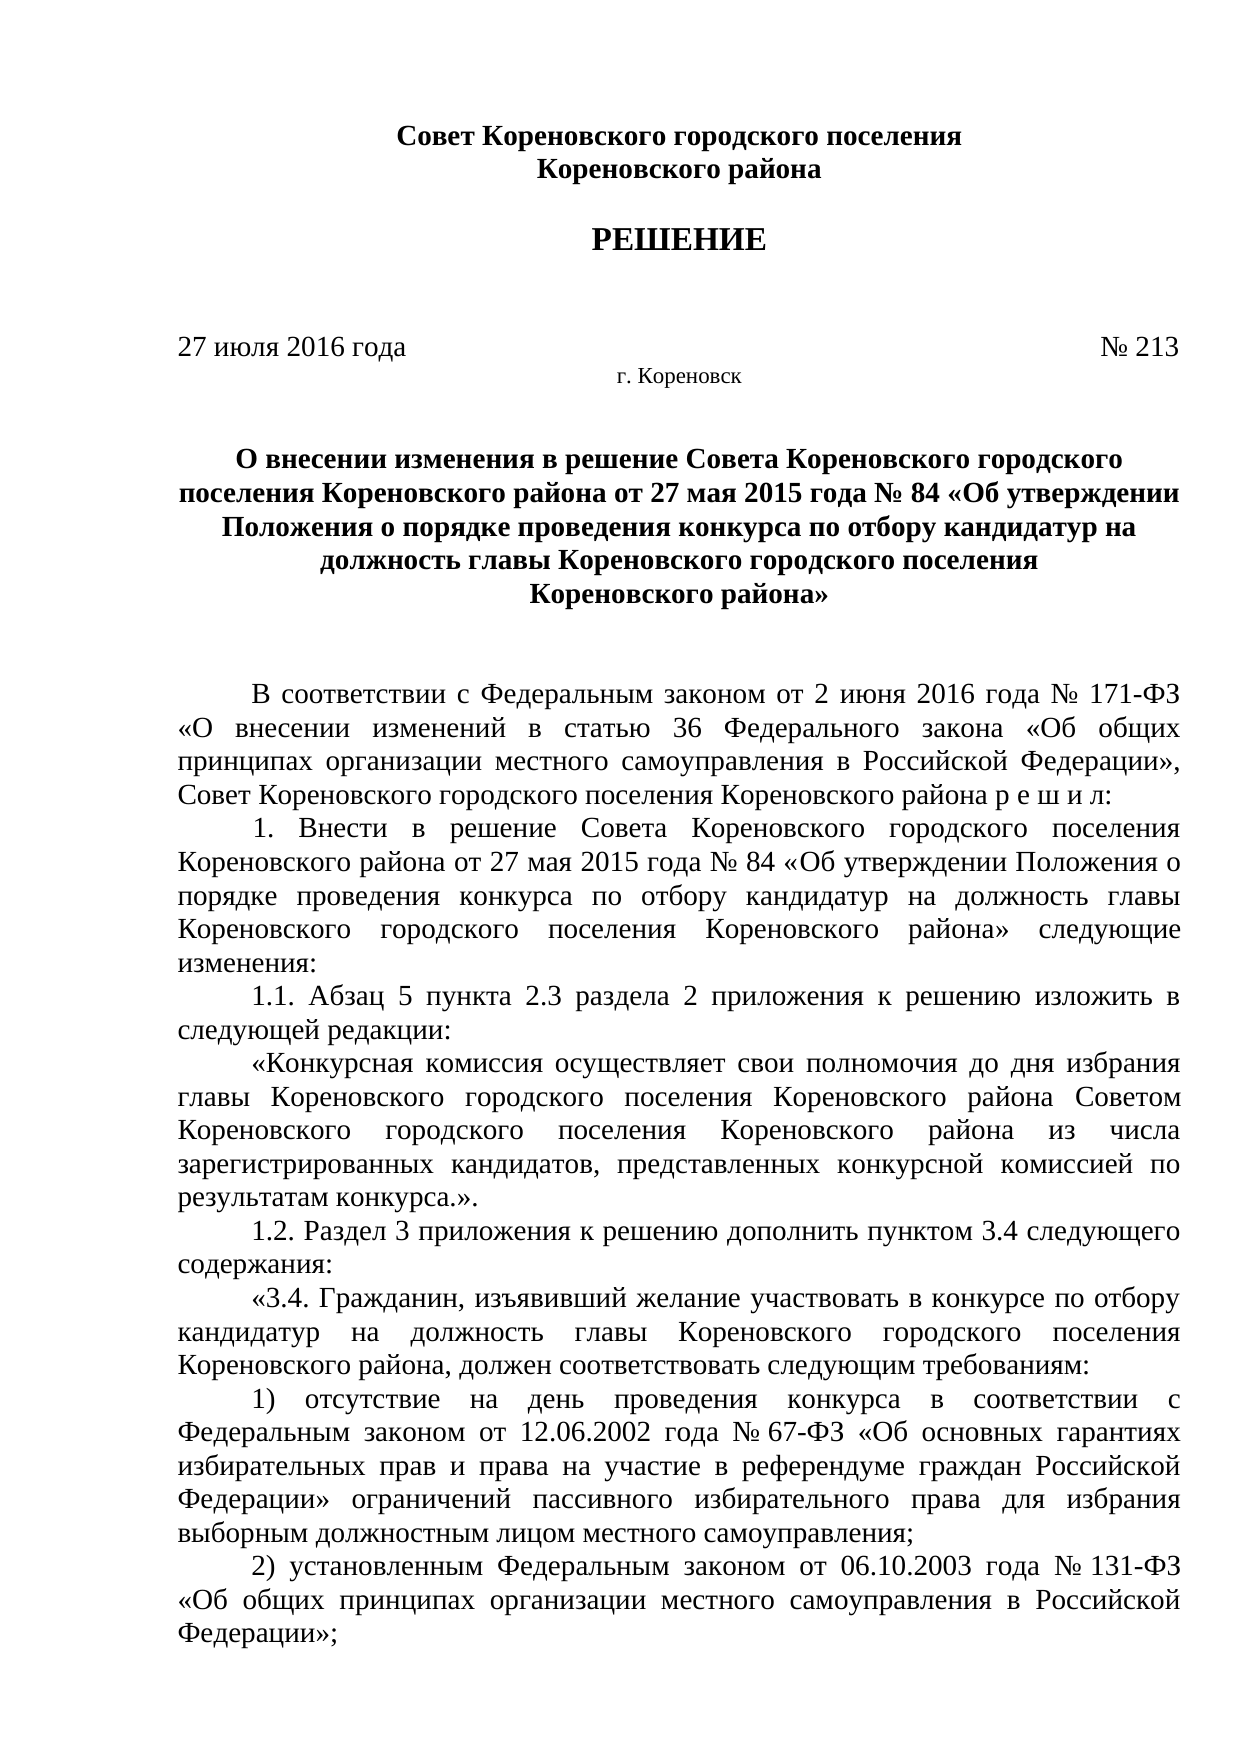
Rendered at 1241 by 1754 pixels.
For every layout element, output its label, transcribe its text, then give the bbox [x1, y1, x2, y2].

text 1) отсутствие на день проведения конкурса в соответствии с Федеральным законом от 12.06.2002 года № 67-ФЗ «Об основных гарантиях избирательных прав и права на участие в референдуме граждан Российской Федерации» ограничений пассивного избирательного права для избрания выборным должностным лицом местного самоуправления; [177, 1381, 1181, 1548]
text О внесении изменения в решение Совета Кореновского городского поселения Кореновского района от 27 мая 2015 года № 84 «Об утверждении Положения о порядке проведения конкурса по отбору кандидатур на должность главы Кореновского городского поселения [177, 442, 1181, 576]
text Кореновского района» [177, 576, 1181, 609]
text 1.1. Абзац 5 пункта 2.3 раздела 2 приложения к решению изложить в следующей редакции: [177, 978, 1181, 1045]
text г. Кореновск [177, 362, 1181, 389]
text Кореновского района [177, 152, 1181, 185]
text В соответствии с Федеральным законом от 2 июня 2016 года № 171-ФЗ «О внесении изменений в статью 36 Федерального закона «Об общих принципах организации местного самоуправления в Российской Федерации», Совет Кореновского городского поселения Кореновского района р е ш и л: [177, 676, 1181, 811]
text Совет Кореновского городского поселения [177, 118, 1181, 152]
text 2) установленным Федеральным законом от 06.10.2003 года № 131-ФЗ «Об общих принципах организации местного самоуправления в Российской Федерации»; [177, 1548, 1181, 1649]
text 1. Внести в решение Совета Кореновского городского поселения Кореновского района от 27 мая 2015 года № 84 «Об утверждении Положения о порядке проведения конкурса по отбору кандидатур на должность главы Кореновского городского поселения Кореновского района» следующие изменения: [177, 811, 1181, 978]
text 27 июля 2016 года № 213 [177, 329, 1181, 362]
text РЕШЕНИЕ [177, 219, 1181, 257]
text 1.2. Раздел 3 приложения к решению дополнить пунктом 3.4 следующего содержания: [177, 1213, 1181, 1280]
text «3.4. Гражданин, изъявивший желание участвовать в конкурсе по отбору кандидатур на должность главы Кореновского городского поселения Кореновского района, должен соответствовать следующим требованиям: [177, 1280, 1181, 1381]
text «Конкурсная комиссия осуществляет свои полномочия до дня избрания главы Кореновского городского поселения Кореновского района Советом Кореновского городского поселения Кореновского района из числа зарегистрированных кандидатов, представленных конкурсной комиссией по результатам конкурса.». [177, 1045, 1181, 1213]
